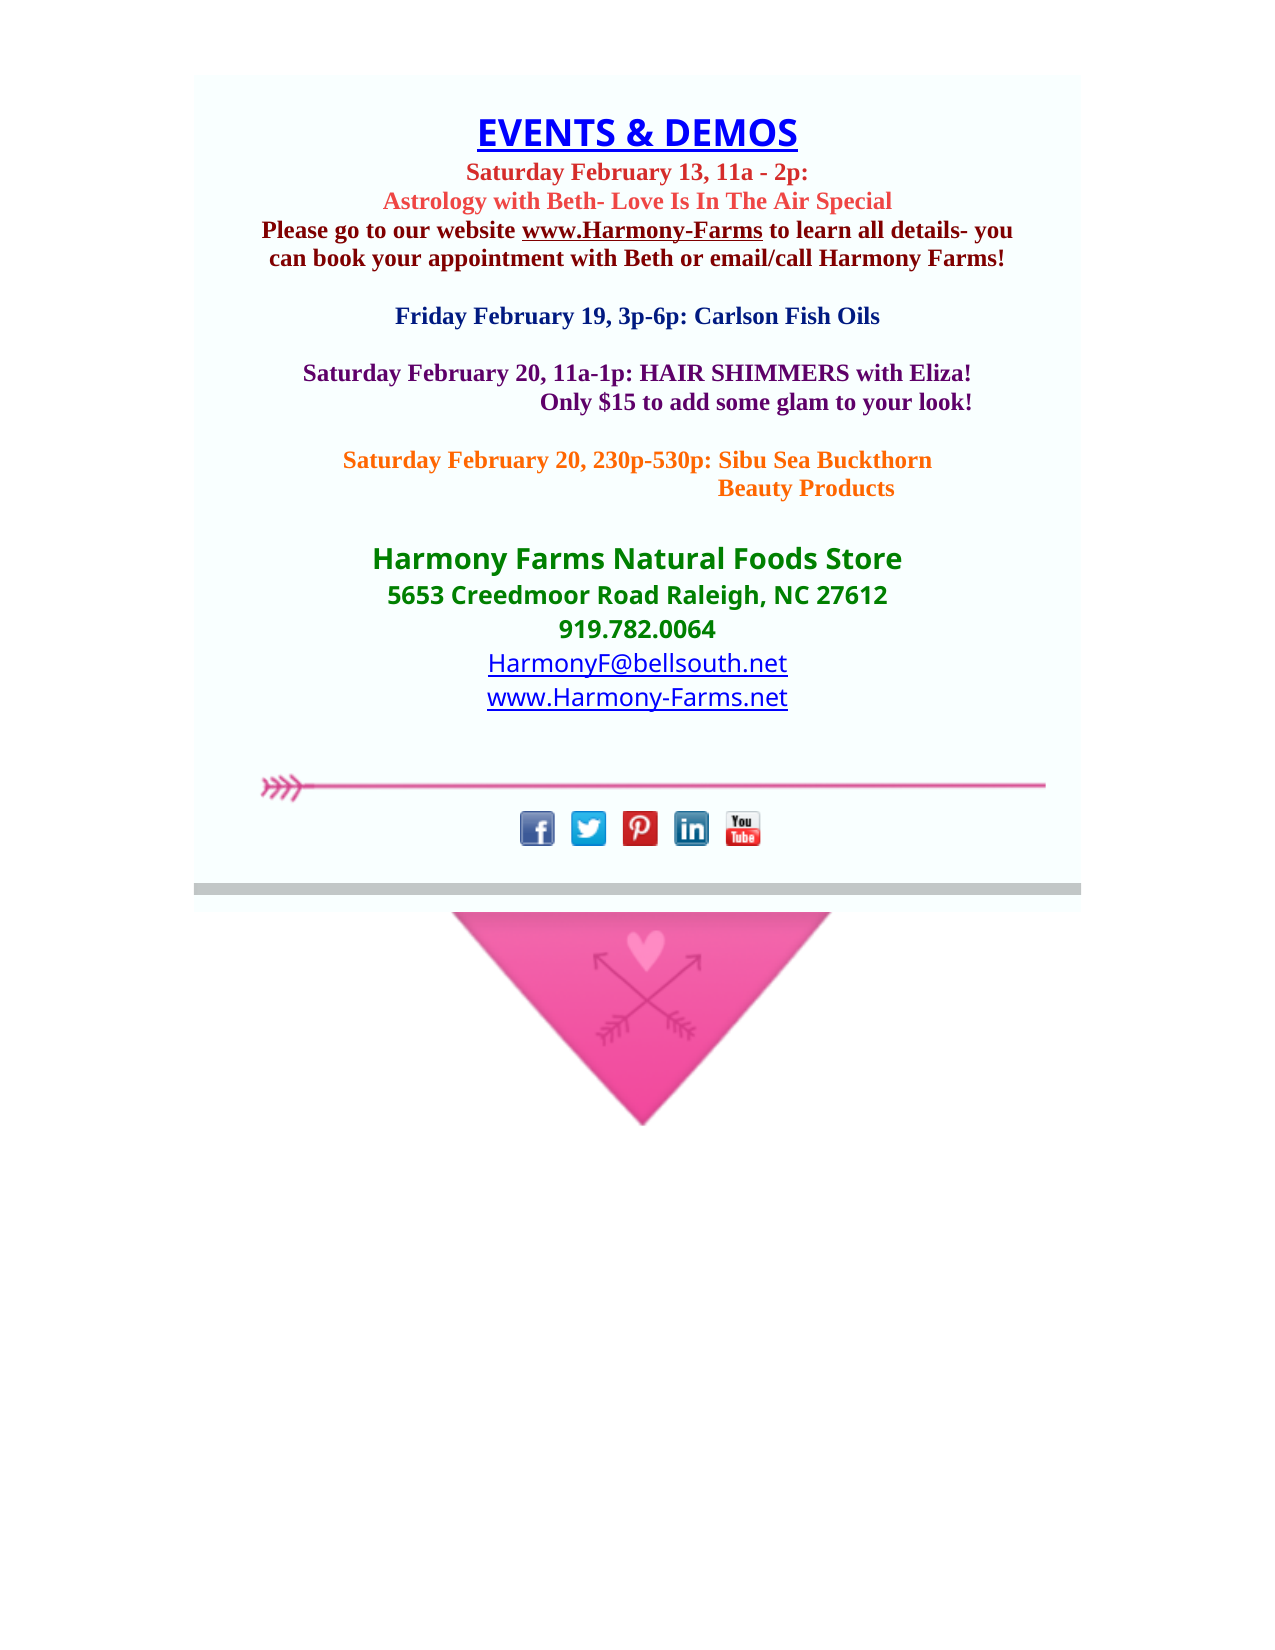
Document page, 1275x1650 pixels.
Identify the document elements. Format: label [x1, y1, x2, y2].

picture [193, 912, 1082, 1131]
picture [725, 811, 761, 846]
picture [244, 772, 1046, 804]
table_header [75, 75, 1200, 1183]
picture [520, 811, 555, 846]
picture [571, 811, 607, 846]
picture [674, 811, 709, 846]
picture [622, 811, 658, 846]
picture [175, 883, 1100, 895]
